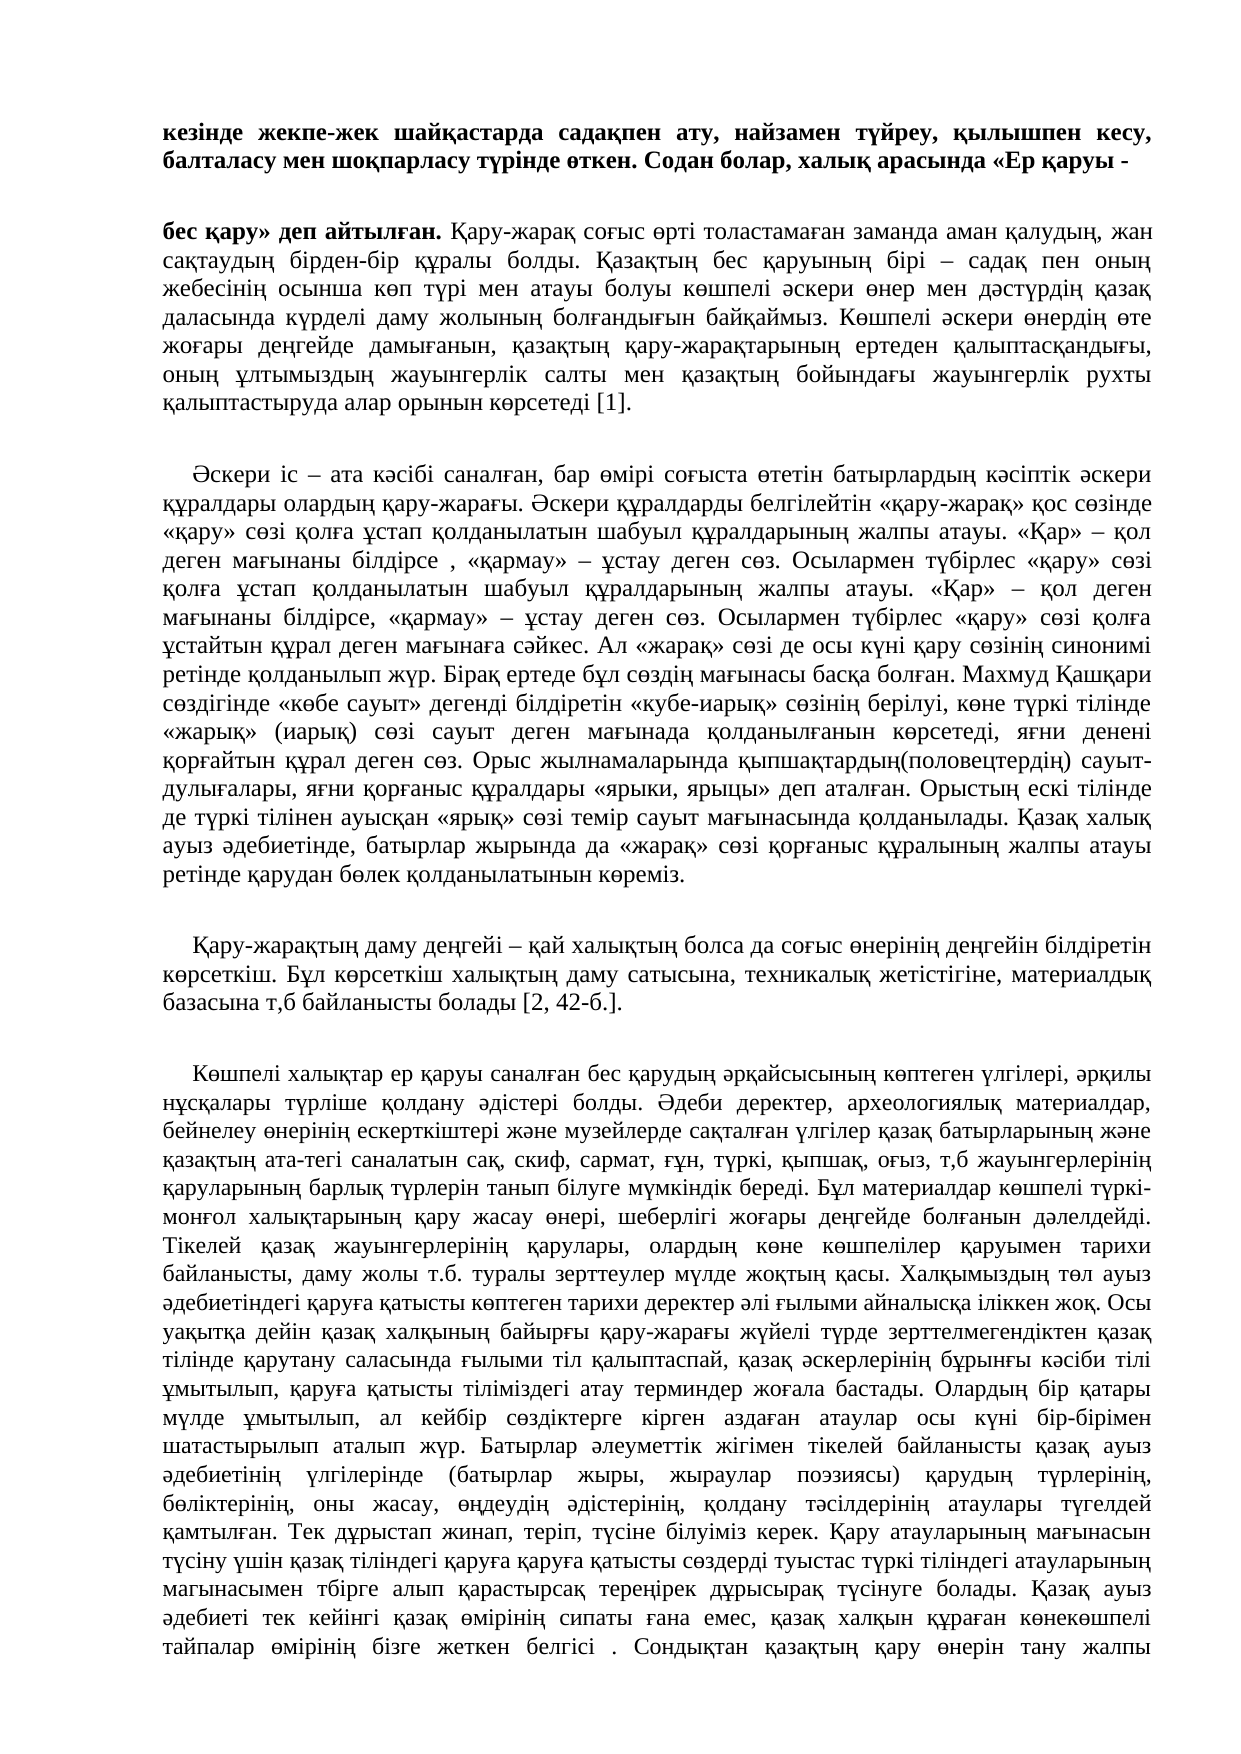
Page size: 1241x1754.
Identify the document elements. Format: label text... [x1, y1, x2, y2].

text Қару-жарақтың даму деңгейі – қай халықтың болса да соғыс өнерінің деңгейін білдіретін көрсеткіш. Бұл көрсеткіш халықтың даму сатысына, техникалық жетістігіне, материалдық базасына т,б байланысты болады [2, 42-б.]. [162, 931, 1153, 1016]
text кезінде жекпе-жек шайқастарда садақпен ату, найзамен түйреу, қылышпен кесу, балталасу мен шоқпарласу түрінде өткен. Содан болар, халық арасында «Ер қаруы - [162, 118, 1153, 174]
text бес қару» деп айтылған. Қару-жарақ соғыс өрті толастамаған заманда аман қалудың, жан сақтаудың бірден-бір құралы болды. Қазақтың бес қаруының бірі – садақ пен оның жебесінің осынша көп түрі мен атауы болуы көшпелі әскери өнер мен дәстүрдің қазақ даласында күрделі даму жолының болғандығын байқаймыз. Көшпелі әскери өнердің өте жоғары деңгейде дамығанын, қазақтың қару-жарақтарының ертеден қалыптасқандығы, оның ұлтымыздың жауынгерлік салты мен қазақтың бойындағы жауынгерлік рухты қалыптастыруда алар орынын көрсетеді [1]. [162, 217, 1153, 416]
text Әскери іс – ата кәсібі саналған, бар өмірі соғыста өтетін батырлардың кәсіптік әскери құралдары олардың қару-жарағы. Әскери құралдарды белгілейтін «қару-жарақ» қос сөзінде «қару» сөзі қолға ұстап қолданылатын шабуыл құралдарының жалпы атауы. «Қар» – қол деген мағынаны білдірсе , «қармау» – ұстау деген сөз. Осылармен түбірлес «қару» сөзі қолға ұстап қолданылатын шабуыл құралдарының жалпы атауы. «Қар» – қол деген мағынаны білдірсе, «қармау» – ұстау деген сөз. Осылармен түбірлес «қару» сөзі қолға ұстайтын құрал деген мағынаға сәйкес. Ал «жарақ» сөзі де осы күні қару сөзінің синонимі ретінде қолданылып жүр. Бірақ ертеде бұл сөздің мағынасы басқа болған. Махмуд Қашқари сөздігінде «көбе сауыт» дегенді білдіретін «кубе-иарық» сөзінің берілуі, көне түркі тілінде «жарық» (иарық) сөзі сауыт деген мағынада қолданылғанын көрсетеді, яғни денені қорғайтын құрал деген сөз. Орыс жылнамаларында қыпшақтардың(половецтердің) сауыт-дулығалары, яғни қорғаныс құралдары «ярыки, ярыцы» деп аталған. Орыстың ескі тілінде де түркі тілінен ауысқан «ярық» сөзі темір сауыт мағынасында қолданылады. Қазақ халық ауыз әдебиетінде, батырлар жырында да «жарақ» сөзі қорғаныс құралының жалпы атауы ретінде қарудан бөлек қолданылатынын көреміз. [162, 459, 1153, 888]
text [162, 1059, 1153, 1659]
